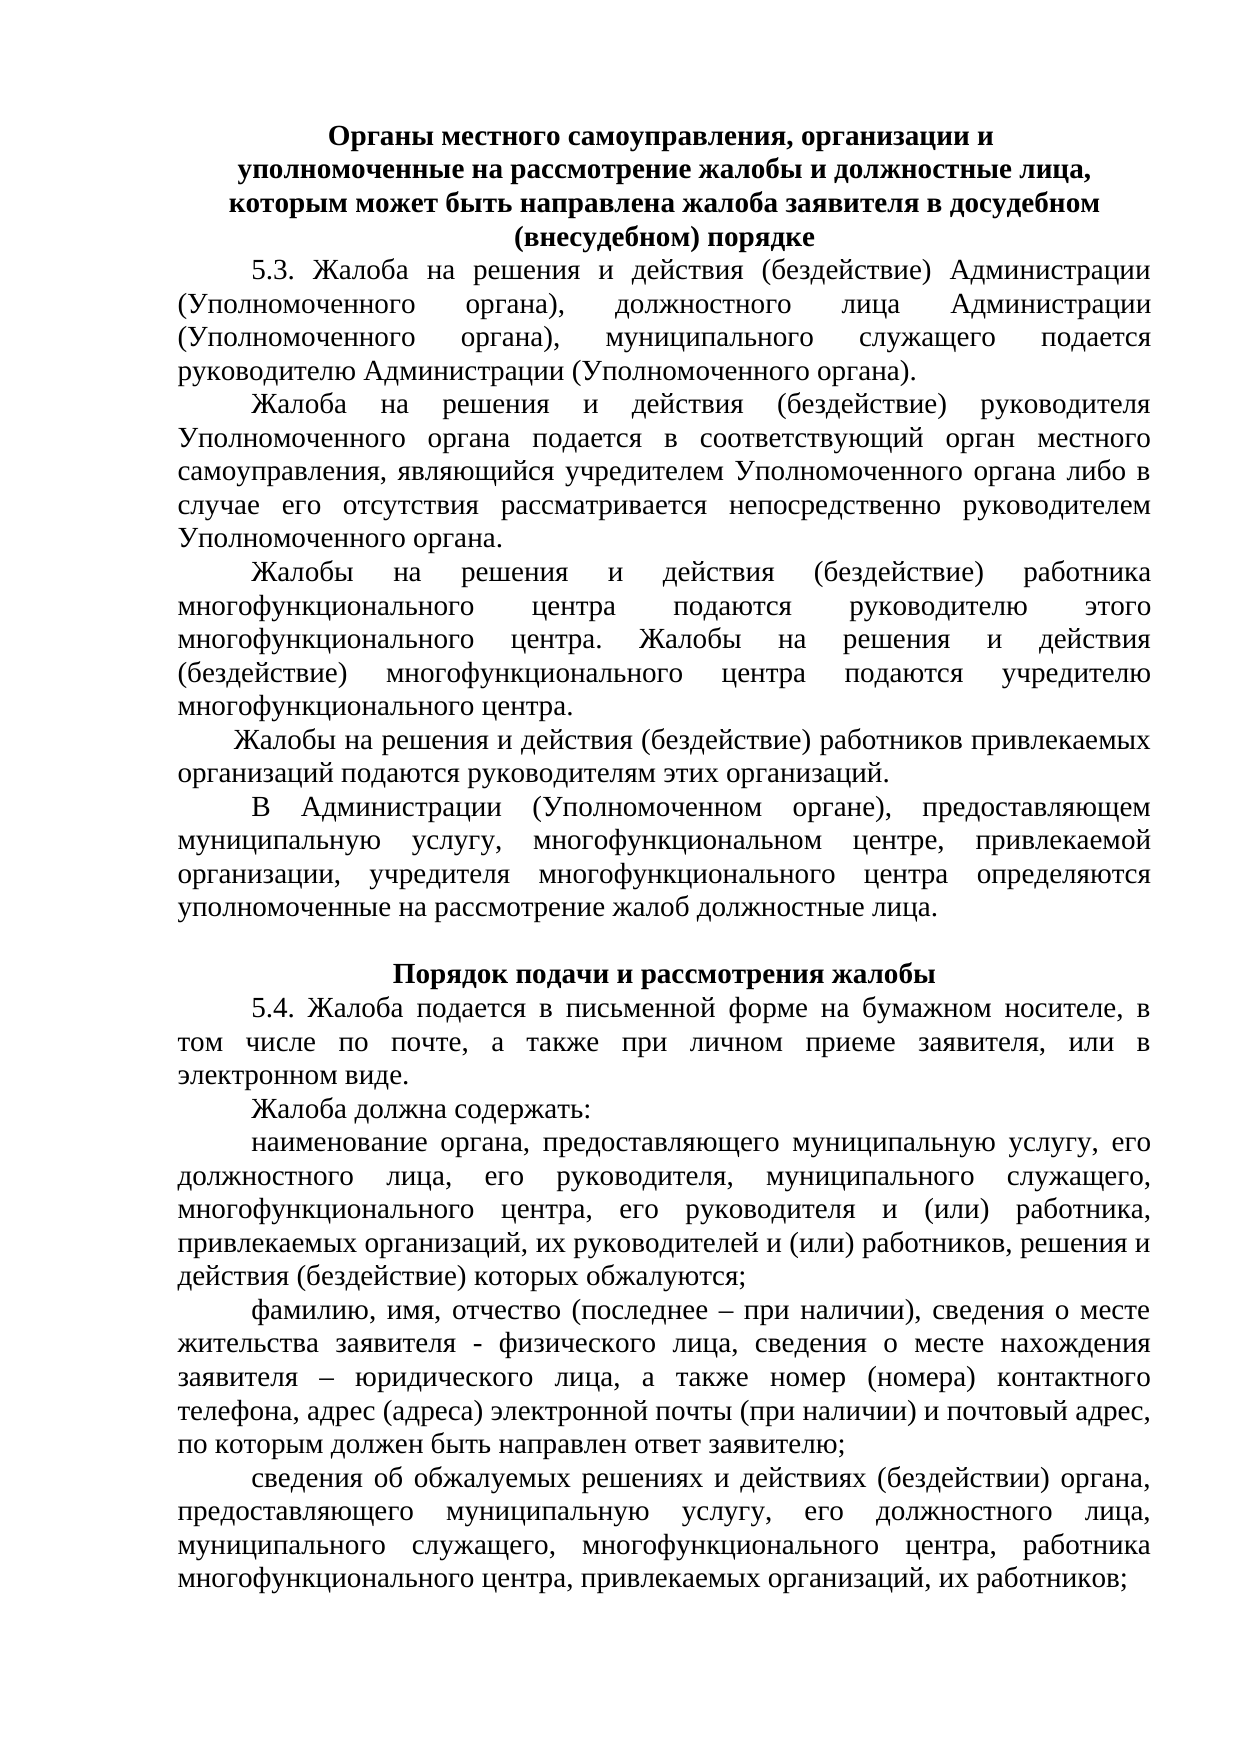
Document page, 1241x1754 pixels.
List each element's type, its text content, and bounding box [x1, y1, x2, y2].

text В Администрации (Уполномоченном органе), предоставляющем муниципальную услугу, многофункциональном центре, привлекаемой организации, учредителя многофункционального центра определяются уполномоченные на рассмотрение жалоб должностные лица. [177, 789, 1152, 923]
text Порядок подачи и рассмотрения жалобы [177, 957, 1152, 990]
text Жалоба должна содержать: [177, 1091, 1152, 1124]
text 5.4. Жалоба подается в письменной форме на бумажном носителе, в том числе по почте, а также при личном приеме заявителя, или в электронном виде. [177, 990, 1152, 1091]
text Жалобы на решения и действия (бездействие) работника многофункционального центра подаются руководителю этого многофункционального центра. Жалобы на решения и действия (бездействие) многофункционального центра подаются учредителю многофункционального центра. [177, 554, 1152, 722]
text наименование органа, предоставляющего муниципальную услугу, его должностного лица, его руководителя, муниципального служащего, многофункционального центра, его руководителя и (или) работника, привлекаемых организаций, их руководителей и (или) работников, решения и действия (бездействие) которых обжалуются; [177, 1124, 1152, 1292]
text Органы местного самоуправления, организации и уполномоченные на рассмотрение жалобы и должностные лица, которым может быть направлена жалоба заявителя в досудебном (внесудебном) порядке [177, 118, 1152, 252]
text сведения об обжалуемых решениях и действиях (бездействии) органа, предоставляющего муниципальную услугу, его должностного лица, муниципального служащего, многофункционального центра, работника многофункционального центра, привлекаемых организаций, их работников; [177, 1460, 1152, 1594]
text 5.3. Жалоба на решения и действия (бездействие) Администрации (Уполномоченного органа), должностного лица Администрации (Уполномоченного органа), муниципального служащего подается руководителю Администрации (Уполномоченного органа). [177, 252, 1152, 386]
text Жалобы на решения и действия (бездействие) работников привлекаемых организаций подаются руководителям этих организаций. [177, 722, 1152, 789]
text Жалоба на решения и действия (бездействие) руководителя Уполномоченного органа подается в соответствующий орган местного самоуправления, являющийся учредителем Уполномоченного органа либо в случае его отсутствия рассматривается непосредственно руководителем Уполномоченного органа. [177, 386, 1152, 554]
text фамилию, имя, отчество (последнее – при наличии), сведения о месте жительства заявителя - физического лица, сведения о месте нахождения заявителя – юридического лица, а также номер (номера) контактного телефона, адрес (адреса) электронной почты (при наличии) и почтовый адрес, по которым должен быть направлен ответ заявителю; [177, 1292, 1152, 1460]
